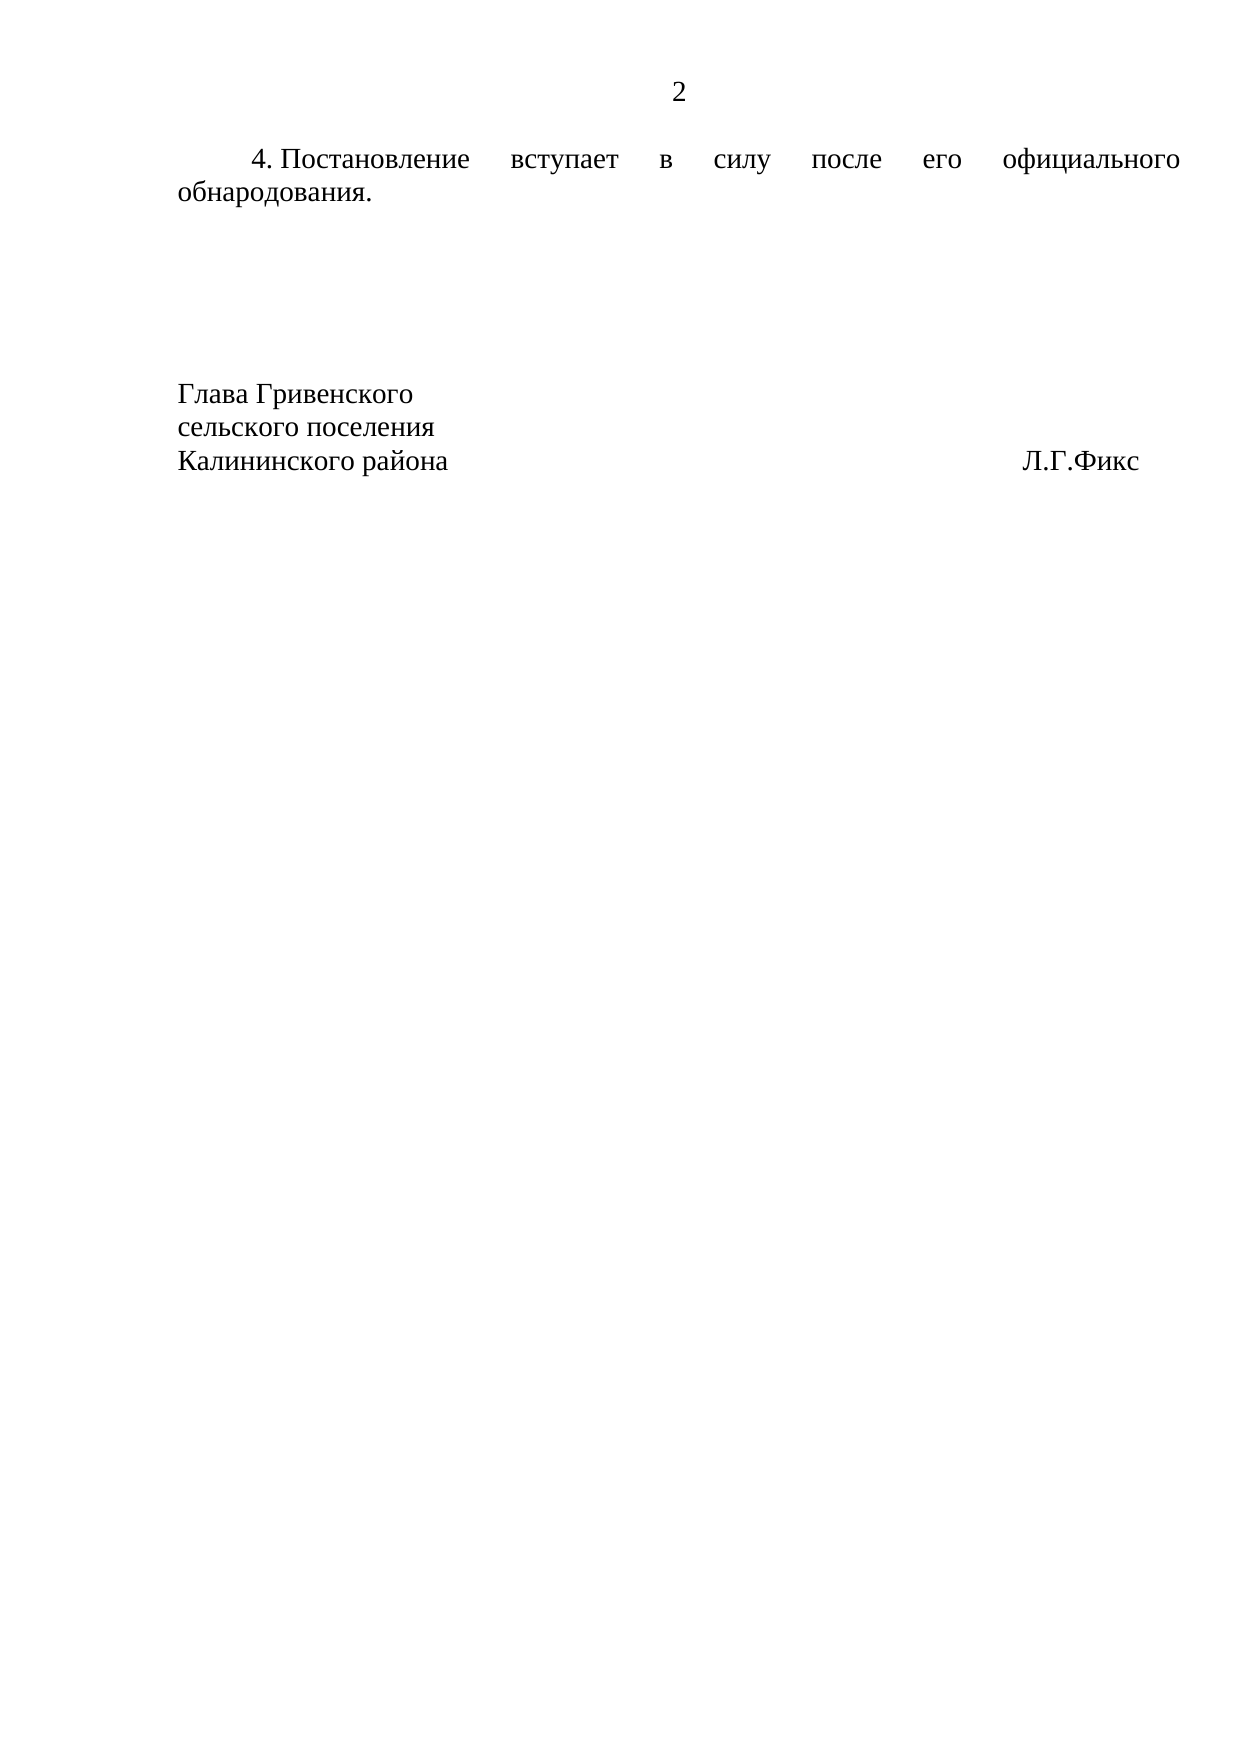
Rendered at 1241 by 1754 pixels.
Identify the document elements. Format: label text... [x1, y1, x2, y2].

text Глава Гривенского [177, 376, 1181, 409]
text 4. Постановление вступает в силу после его официального обнародования. [177, 141, 1181, 208]
text Калининского района Л.Г.Фикс [177, 443, 1181, 476]
text сельского поселения [177, 409, 1181, 443]
